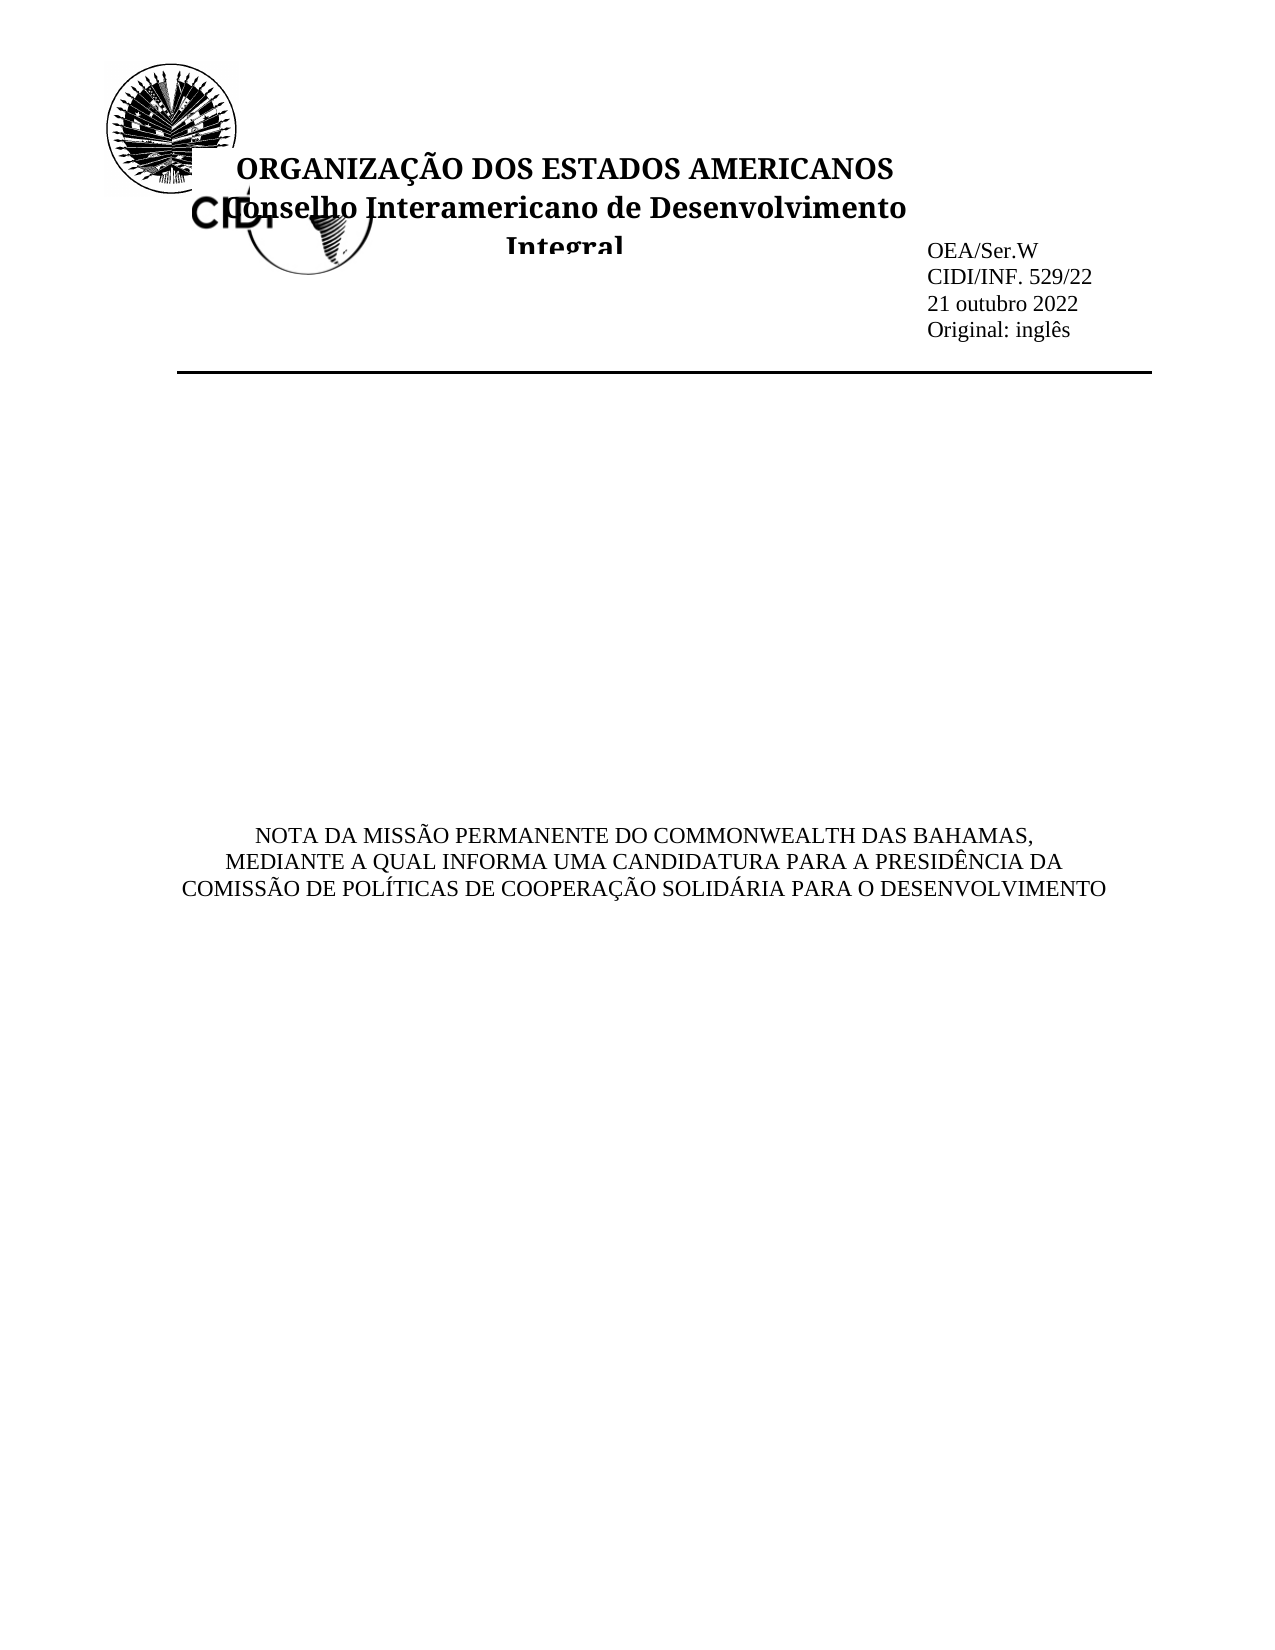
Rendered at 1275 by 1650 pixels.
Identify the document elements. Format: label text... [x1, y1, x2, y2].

text MEDIANTE A QUAL INFORMA UMA CANDIDATURA PARA A PRESIDÊNCIA DA COMISSÃO DE POLÍTICAS DE COOPERAÇÃO SOLIDÁRIA PARA O DESENVOLVIMENTO [177, 848, 1111, 901]
text CIDI/INF. 529/22 [177, 263, 1224, 289]
picture [242, 160, 249, 177]
text NOTA DA MISSÃO PERMANENTE DO COMMONWEALTH DAS BAHAMAS, [177, 822, 1111, 848]
text OEA/Ser.W [177, 237, 1224, 263]
picture [248, 206, 253, 216]
picture [104, 61, 374, 237]
text Original: inglês [177, 316, 1152, 342]
text 21 outubro 2022 [177, 289, 1224, 316]
